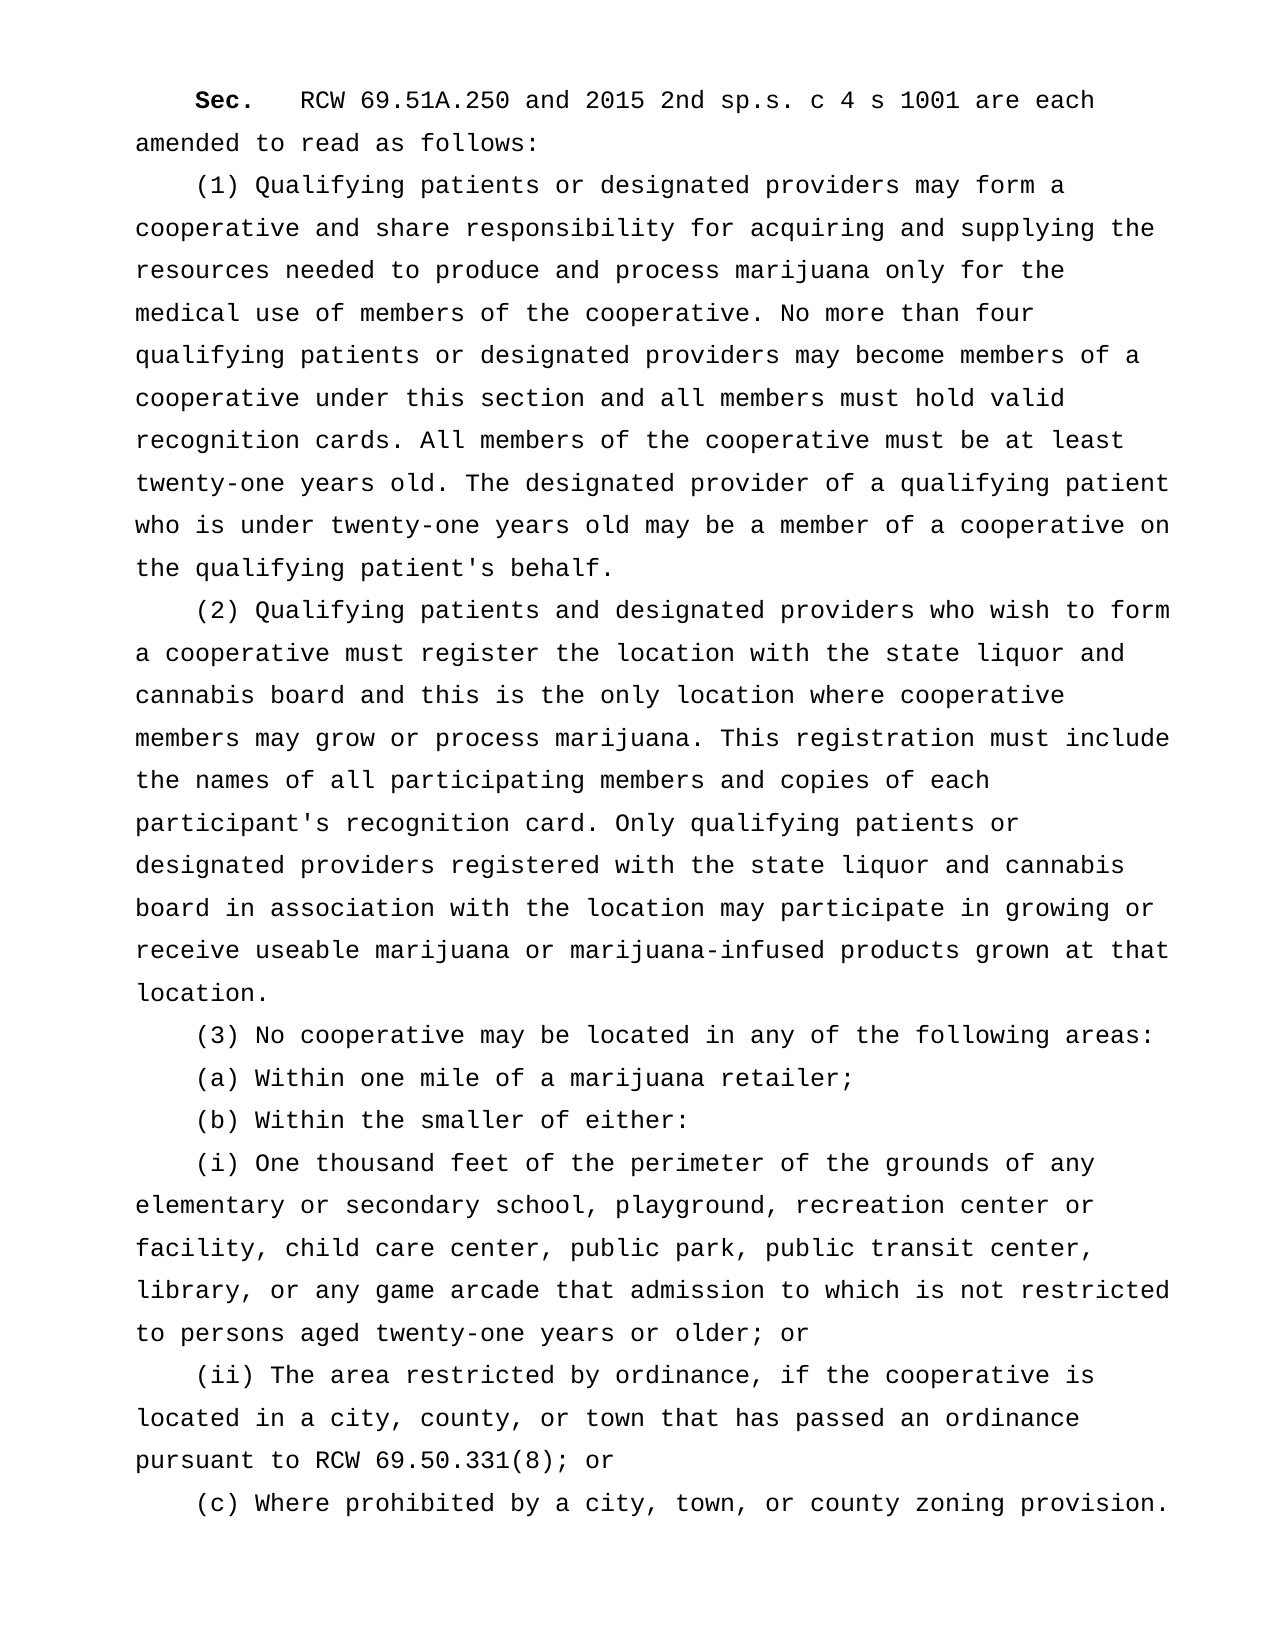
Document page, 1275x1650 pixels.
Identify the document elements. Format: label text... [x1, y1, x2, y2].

text (1) Qualifying patients or designated providers may form a cooperative and share responsibility for acquiring and supplying the resources needed to produce and process marijuana only for the medical use of members of the cooperative. No more than four qualifying patients or designated providers may become members of a cooperative under this section and all members must hold valid recognition cards. All members of the cooperative must be at least twenty-one years old. The designated provider of a qualifying patient who is under twenty-one years old may be a member of a cooperative on the qualifying patient's behalf. [135, 160, 1170, 585]
text (ii) The area restricted by ordinance, if the cooperative is located in a city, county, or town that has passed an ordinance pursuant to RCW 69.50.331(8); or [135, 1350, 1170, 1477]
text (3) No cooperative may be located in any of the following areas: [135, 1010, 1170, 1052]
text (b) Within the smaller of either: [135, 1095, 1170, 1137]
text (i) One thousand feet of the perimeter of the grounds of any elementary or secondary school, playground, recreation center or facility, child care center, public park, public transit center, library, or any game arcade that admission to which is not restricted to persons aged twenty-one years or older; or [135, 1137, 1170, 1350]
text Sec. RCW 69.51A.250 and 2015 2nd sp.s. c 4 s 1001 are each amended to read as follows: [135, 75, 1170, 160]
text (2) Qualifying patients and designated providers who wish to form a cooperative must register the location with the state liquor and cannabis board and this is the only location where cooperative members may grow or process marijuana. This registration must include the names of all participating members and copies of each participant's recognition card. Only qualifying patients or designated providers registered with the state liquor and cannabis board in association with the location may participate in growing or receive useable marijuana or marijuana-infused products grown at that location. [135, 585, 1170, 1010]
text (c) Where prohibited by a city, town, or county zoning provision. [135, 1477, 1170, 1520]
text (a) Within one mile of a marijuana retailer; [135, 1052, 1170, 1095]
